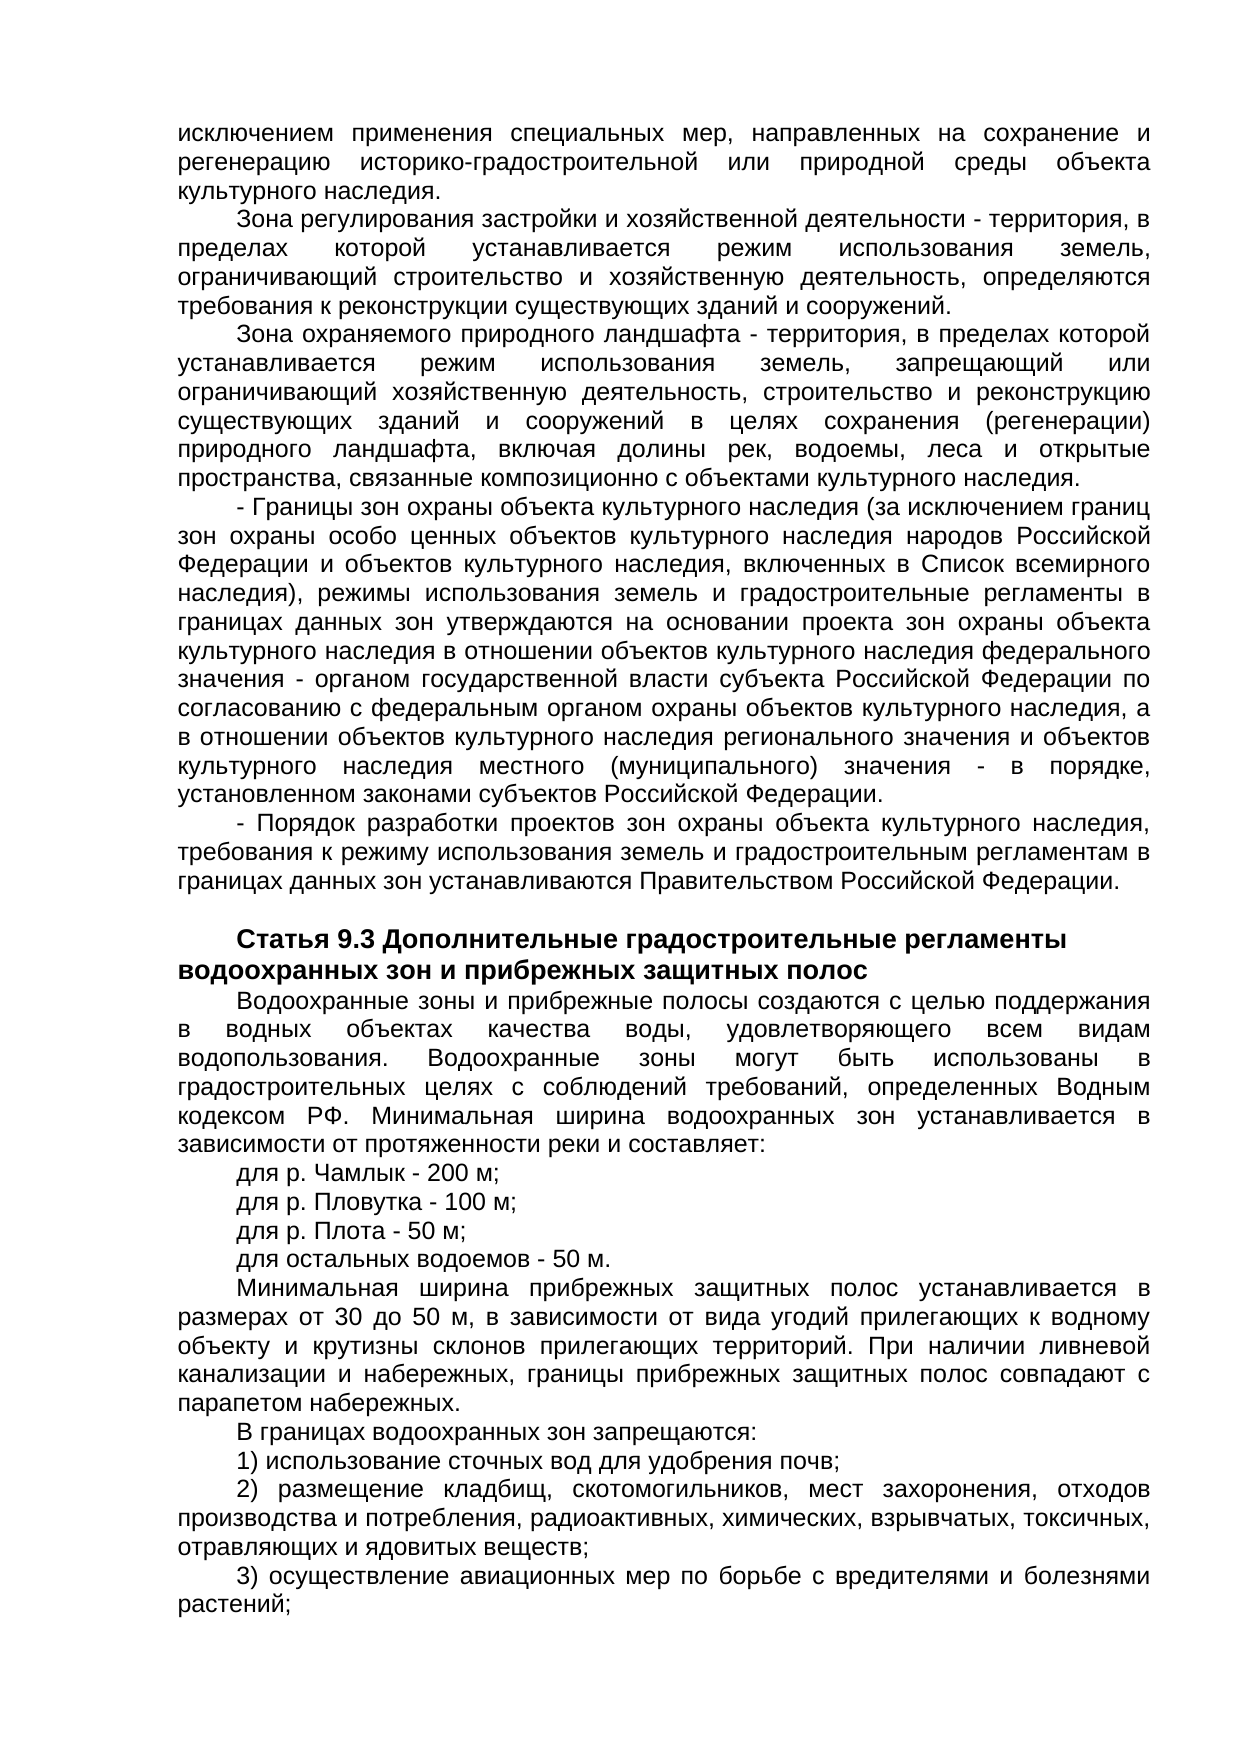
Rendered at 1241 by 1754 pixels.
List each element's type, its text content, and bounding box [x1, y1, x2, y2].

text Статья 9.3 Дополнительные градостроительные регламенты водоохранных зон и прибрежных защитных полос [177, 923, 1152, 986]
text для р. Чамлык - 200 м; [177, 1158, 1152, 1187]
text В границах водоохранных зон запрещаются: [177, 1417, 1152, 1446]
text для р. Плота - 50 м; [177, 1216, 1152, 1244]
text 2) размещение кладбищ, скотомогильников, мест захоронения, отходов производства и потребления, радиоактивных, химических, взрывчатых, токсичных, отравляющих и ядовитых веществ; [177, 1474, 1152, 1561]
text 1) использование сточных вод для удобрения почв; [177, 1446, 1152, 1474]
text Минимальная ширина прибрежных защитных полос устанавливается в размерах от 30 до 50 м, в зависимости от вида угодий прилегающих к водному объекту и крутизны склонов прилегающих территорий. При наличии ливневой канализации и набережных, границы прибрежных защитных полос совпадают с парапетом набережных. [177, 1273, 1152, 1417]
text для остальных водоемов - 50 м. [177, 1244, 1152, 1273]
text Зона охраняемого природного ландшафта - территория, в пределах которой устанавливается режим использования земель, запрещающий или ограничивающий хозяйственную деятельность, строительство и реконструкцию существующих зданий и сооружений в целях сохранения (регенерации) природного ландшафта, включая долины рек, водоемы, леса и открытые пространства, связанные композиционно с объектами культурного наследия. [177, 319, 1152, 492]
text - Порядок разработки проектов зон охраны объекта культурного наследия, требования к режиму использования земель и градостроительным регламентам в границах данных зон устанавливаются Правительством Российской Федерации. [177, 808, 1152, 894]
text Зона регулирования застройки и хозяйственной деятельности - территория, в пределах которой устанавливается режим использования земель, ограничивающий строительство и хозяйственную деятельность, определяются требования к реконструкции существующих зданий и сооружений. [177, 204, 1152, 319]
text 3) осуществление авиационных мер по борьбе с вредителями и болезнями растений; [177, 1561, 1152, 1618]
text - Границы зон охраны объекта культурного наследия (за исключением границ зон охраны особо ценных объектов культурного наследия народов Российской Федерации и объектов культурного наследия, включенных в Список всемирного наследия), режимы использования земель и градостроительные регламенты в границах данных зон утверждаются на основании проекта зон охраны объекта культурного наследия в отношении объектов культурного наследия федерального значения - органом государственной власти субъекта Российской Федерации по согласованию с федеральным органом охраны объектов культурного наследия, а в отношении объектов культурного наследия регионального значения и объектов культурного наследия местного (муниципального) значения - в порядке, установленном законами субъектов Российской Федерации. [177, 492, 1152, 808]
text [177, 118, 1152, 204]
text Водоохранные зоны и прибрежные полосы создаются с целью поддержания в водных объектах качества воды, удовлетворяющего всем видам водопользования. Водоохранные зоны могут быть использованы в градостроительных целях с соблюдений требований, определенных Водным кодексом РФ. Минимальная ширина водоохранных зон устанавливается в зависимости от протяженности реки и составляет: [177, 986, 1152, 1158]
text для р. Пловутка - 100 м; [177, 1187, 1152, 1216]
